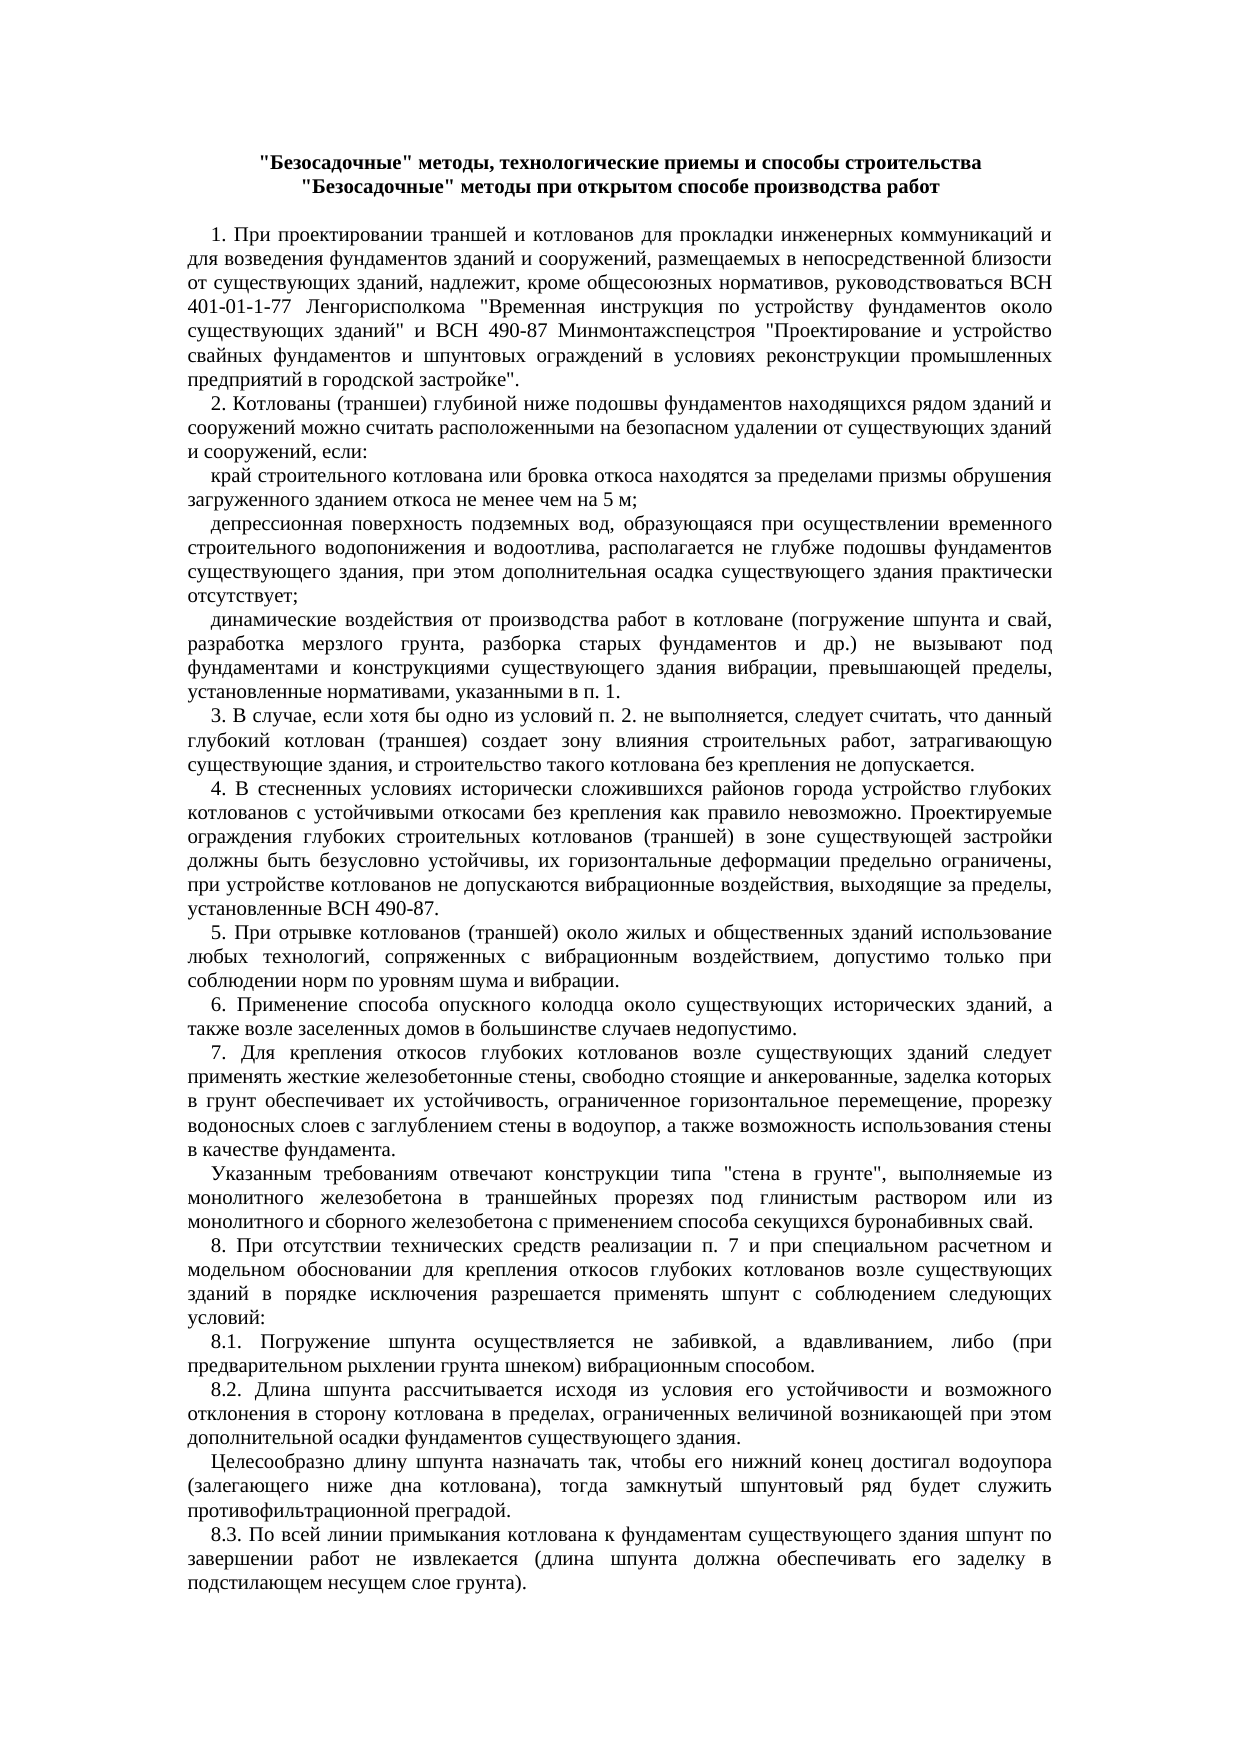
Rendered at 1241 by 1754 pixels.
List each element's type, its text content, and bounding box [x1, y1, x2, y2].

text 4. В стесненных условиях исторически сложившихся районов города устройство глубоких котлованов с устойчивыми откосами без крепления как правило невозможно. Проектируемые ограждения глубоких строительных котлованов (траншей) в зоне существующей застройки должны быть безусловно устойчивы, их горизонтальные деформации предельно ограничены, при устройстве котлованов не допускаются вибрационные воздействия, выходящие за пределы, установленные ВСН 490-87. [187, 776, 1053, 920]
text Указанным требованиям отвечают конструкции типа "стена в грунте", выполняемые из монолитного железобетона в траншейных прорезях под глинистым раствором или из монолитного и сборного железобетона с применением способа секущихся буронабивных свай. [187, 1161, 1053, 1233]
text 5. При отрывке котлованов (траншей) около жилых и общественных зданий использование любых технологий, сопряженных с вибрационным воздействием, допустимо только при соблюдении норм по уровням шума и вибрации. [187, 920, 1053, 992]
text Целесообразно длину шпунта назначать так, чтобы его нижний конец достигал водоупора (залегающего ниже дна котлована), тогда замкнутый шпунтовый ряд будет служить противофильтрационной преградой. [187, 1449, 1053, 1522]
text 8.1. Погружение шпунта осуществляется не забивкой, а вдавливанием, либо (при предварительном рыхлении грунта шнеком) вибрационным способом. [187, 1329, 1053, 1377]
text 8.2. Длина шпунта рассчитывается исходя из условия его устойчивости и возможного отклонения в сторону котлована в пределах, ограниченных величиной возникающей при этом дополнительной осадки фундаментов существующего здания. [187, 1377, 1053, 1449]
text край строительного котлована или бровка откоса находятся за пределами призмы обрушения загруженного зданием откоса не менее чем на 5 м; [187, 463, 1053, 511]
subtitle "Безосадочные" методы при открытом способе производства работ [187, 174, 1053, 198]
text 8. При отсутствии технических средств реализации п. 7 и при специальном расчетном и модельном обосновании для крепления откосов глубоких котлованов возле существующих зданий в порядке исключения разрешается применять шпунт с соблюдением следующих условий: [187, 1233, 1053, 1329]
text 6. Применение способа опускного колодца около существующих исторических зданий, а также возле заселенных домов в большинстве случаев недопустимо. [187, 992, 1053, 1040]
subtitle "Безосадочные" методы, технологические приемы и способы строительства [187, 150, 1053, 174]
text 3. В случае, если хотя бы одно из условий п. 2. не выполняется, следует считать, что данный глубокий котлован (траншея) создает зону влияния строительных работ, затрагивающую существующие здания, и строительство такого котлована без крепления не допускается. [187, 703, 1053, 776]
text депрессионная поверхность подземных вод, образующаяся при осуществлении временного строительного водопонижения и водоотлива, располагается не глубже подошвы фундаментов существующего здания, при этом дополнительная осадка существующего здания практически отсутствует; [187, 511, 1053, 607]
text 1. При проектировании траншей и котлованов для прокладки инженерных коммуникаций и для возведения фундаментов зданий и сооружений, размещаемых в непосредственной близости от существующих зданий, надлежит, кроме общесоюзных нормативов, руководствоваться ВСН 401-01-1-77 Ленгорисполкома "Временная инструкция по устройству фундаментов около существующих зданий" и ВСН 490-87 Минмонтажспецстроя "Проектирование и устройство свайных фундаментов и шпунтовых ограждений в условиях реконструкции промышленных предприятий в городской застройке". [187, 222, 1053, 391]
text 7. Для крепления откосов глубоких котлованов возле существующих зданий следует применять жесткие железобетонные стены, свободно стоящие и анкерованные, заделка которых в грунт обеспечивает их устойчивость, ограниченное горизонтальное перемещение, прорезку водоносных слоев с заглублением стены в водоупор, а также возможность использования стены в качестве фундамента. [187, 1040, 1053, 1161]
text 8.3. По всей линии примыкания котлована к фундаментам существующего здания шпунт по завершении работ не извлекается (длина шпунта должна обеспечивать его заделку в подстилающем несущем слое грунта). [187, 1522, 1053, 1594]
text динамические воздействия от производства работ в котловане (погружение шпунта и свай, разработка мерзлого грунта, разборка старых фундаментов и др.) не вызывают под фундаментами и конструкциями существующего здания вибрации, превышающей пределы, установленные нормативами, указанными в п. 1. [187, 607, 1053, 703]
text 2. Котлованы (траншеи) глубиной ниже подошвы фундаментов находящихся рядом зданий и сооружений можно считать расположенными на безопасном удалении от существующих зданий и сооружений, если: [187, 391, 1053, 463]
